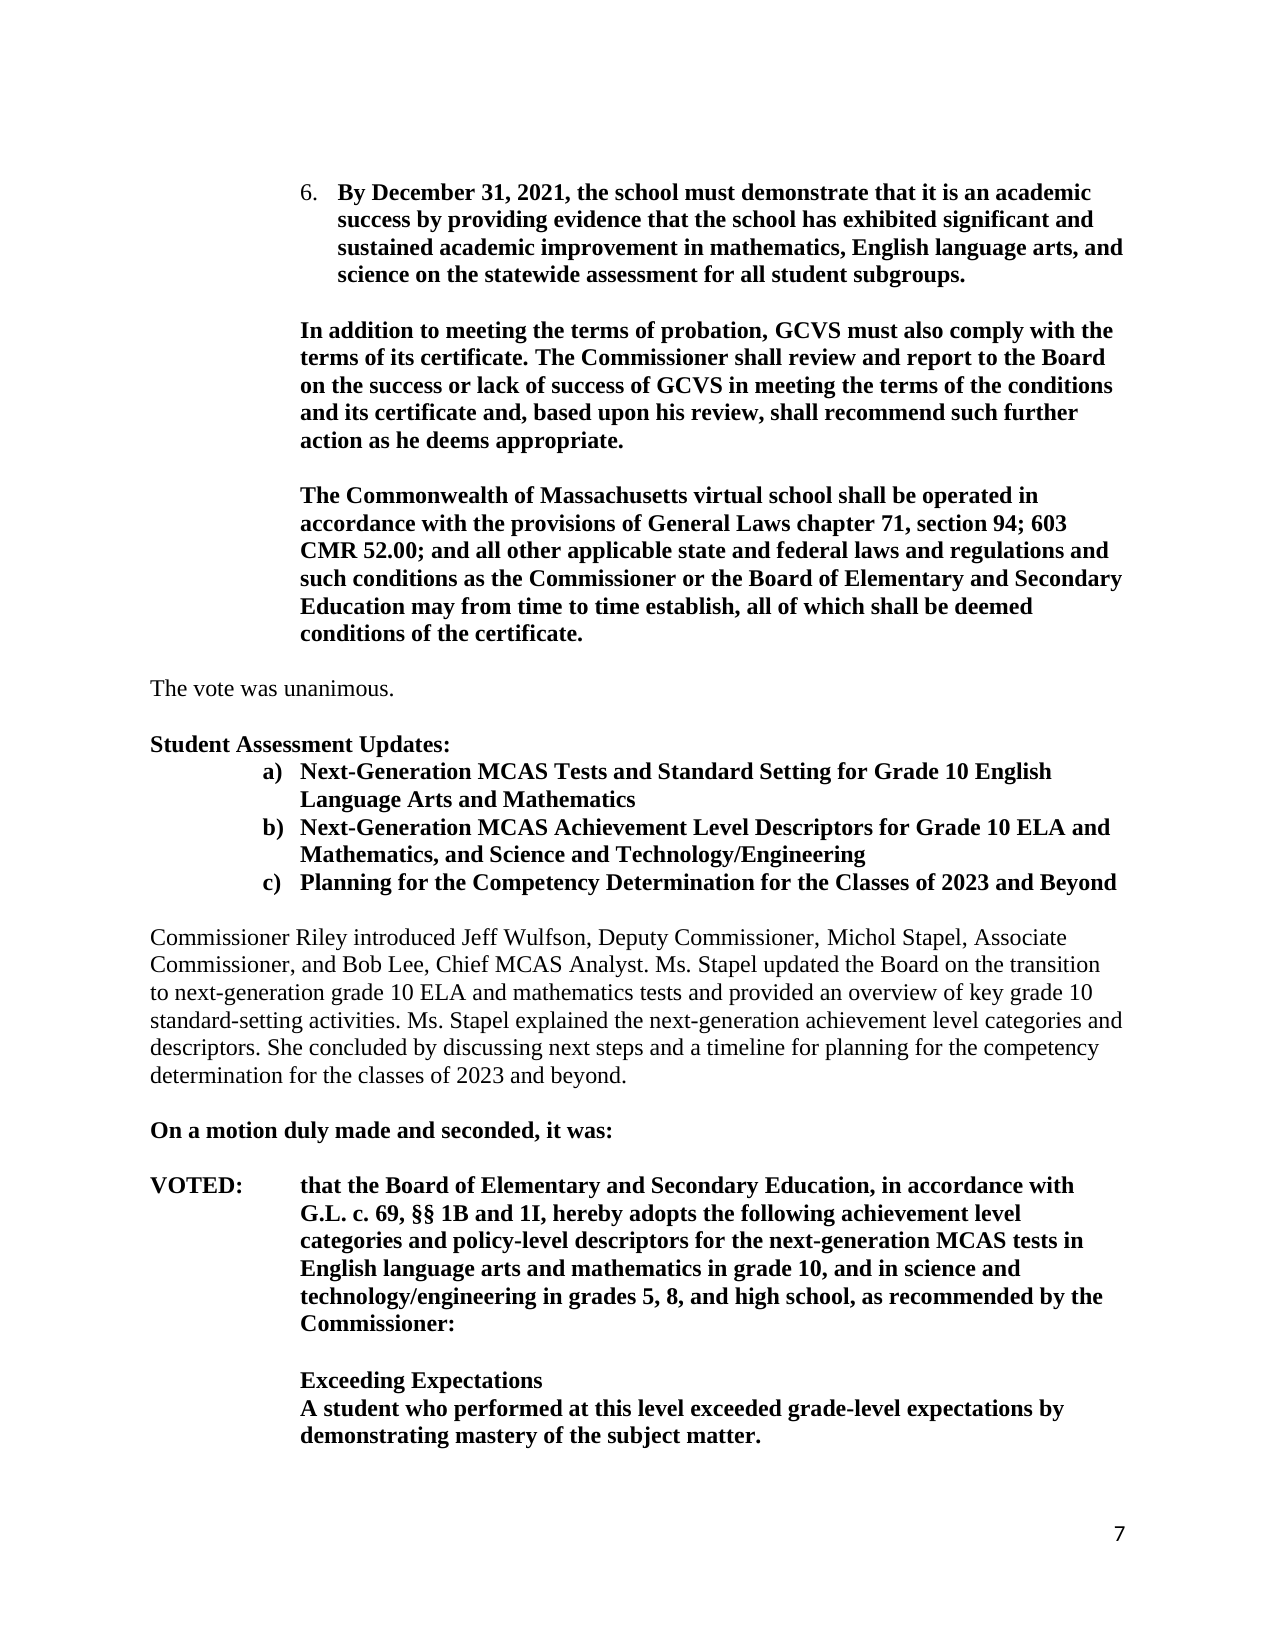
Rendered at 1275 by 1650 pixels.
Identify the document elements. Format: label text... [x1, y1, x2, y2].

text Commissioner Riley introduced Jeff Wulfson, Deputy Commissioner, Michol Stapel, Associate Commissioner, and Bob Lee, Chief MCAS Analyst. Ms. Stapel updated the Board on the transition to next-generation grade 10 ELA and mathematics tests and provided an overview of key grade 10 standard-setting activities. Ms. Stapel explained the next-generation achievement level categories and descriptors. She concluded by discussing next steps and a timeline for planning for the competency determination for the classes of 2023 and beyond. [150, 923, 1125, 1088]
text The vote was unanimous. [150, 674, 1125, 702]
text In addition to meeting the terms of probation, GCVS must also comply with the terms of its certificate. The Commissioner shall review and report to the Board on the success or lack of success of GCVS in meeting the terms of the conditions and its certificate and, based upon his review, shall recommend such further action as he deems appropriate. [300, 316, 1125, 454]
text VOTED: that the Board of Elementary and Secondary Education, in accordance with G.L. c. 69, §§ 1B and 1I, hereby adopts the following achievement level categories and policy-level descriptors for the next-generation MCAS tests in English language arts and mathematics in grade 10, and in science and technology/engineering in grades 5, 8, and high school, as recommended by the Commissioner: [150, 1171, 1125, 1337]
text Exceeding Expectations A student who performed at this level exceeded grade-level expectations by demonstrating mastery of the subject matter. [300, 1366, 1125, 1449]
text The Commonwealth of Massachusetts virtual school shall be operated in accordance with the provisions of General Laws chapter 71, section 94; 603 CMR 52.00; and all other applicable state and federal laws and regulations and such conditions as the Commissioner or the Board of Elementary and Secondary Education may from time to time establish, all of which shall be deemed conditions of the certificate. [300, 481, 1125, 647]
list Next-Generation MCAS Achievement Level Descriptors for Grade 10 ELA and Mathematics, and Science and Technology/Engineering [262, 812, 1125, 868]
list Planning for the Competency Determination for the Classes of 2023 and Beyond [262, 868, 1125, 895]
list By December 31, 2021, the school must demonstrate that it is an academic success by providing evidence that the school has exhibited significant and sustained academic improvement in mathematics, English language arts, and science on the statewide assessment for all student subgroups. [300, 178, 1125, 288]
text Student Assessment Updates: [150, 730, 1125, 757]
list Next-Generation MCAS Tests and Standard Setting for Grade 10 English Language Arts and Mathematics [262, 757, 1125, 812]
text On a motion duly made and seconded, it was: [150, 1116, 1125, 1144]
